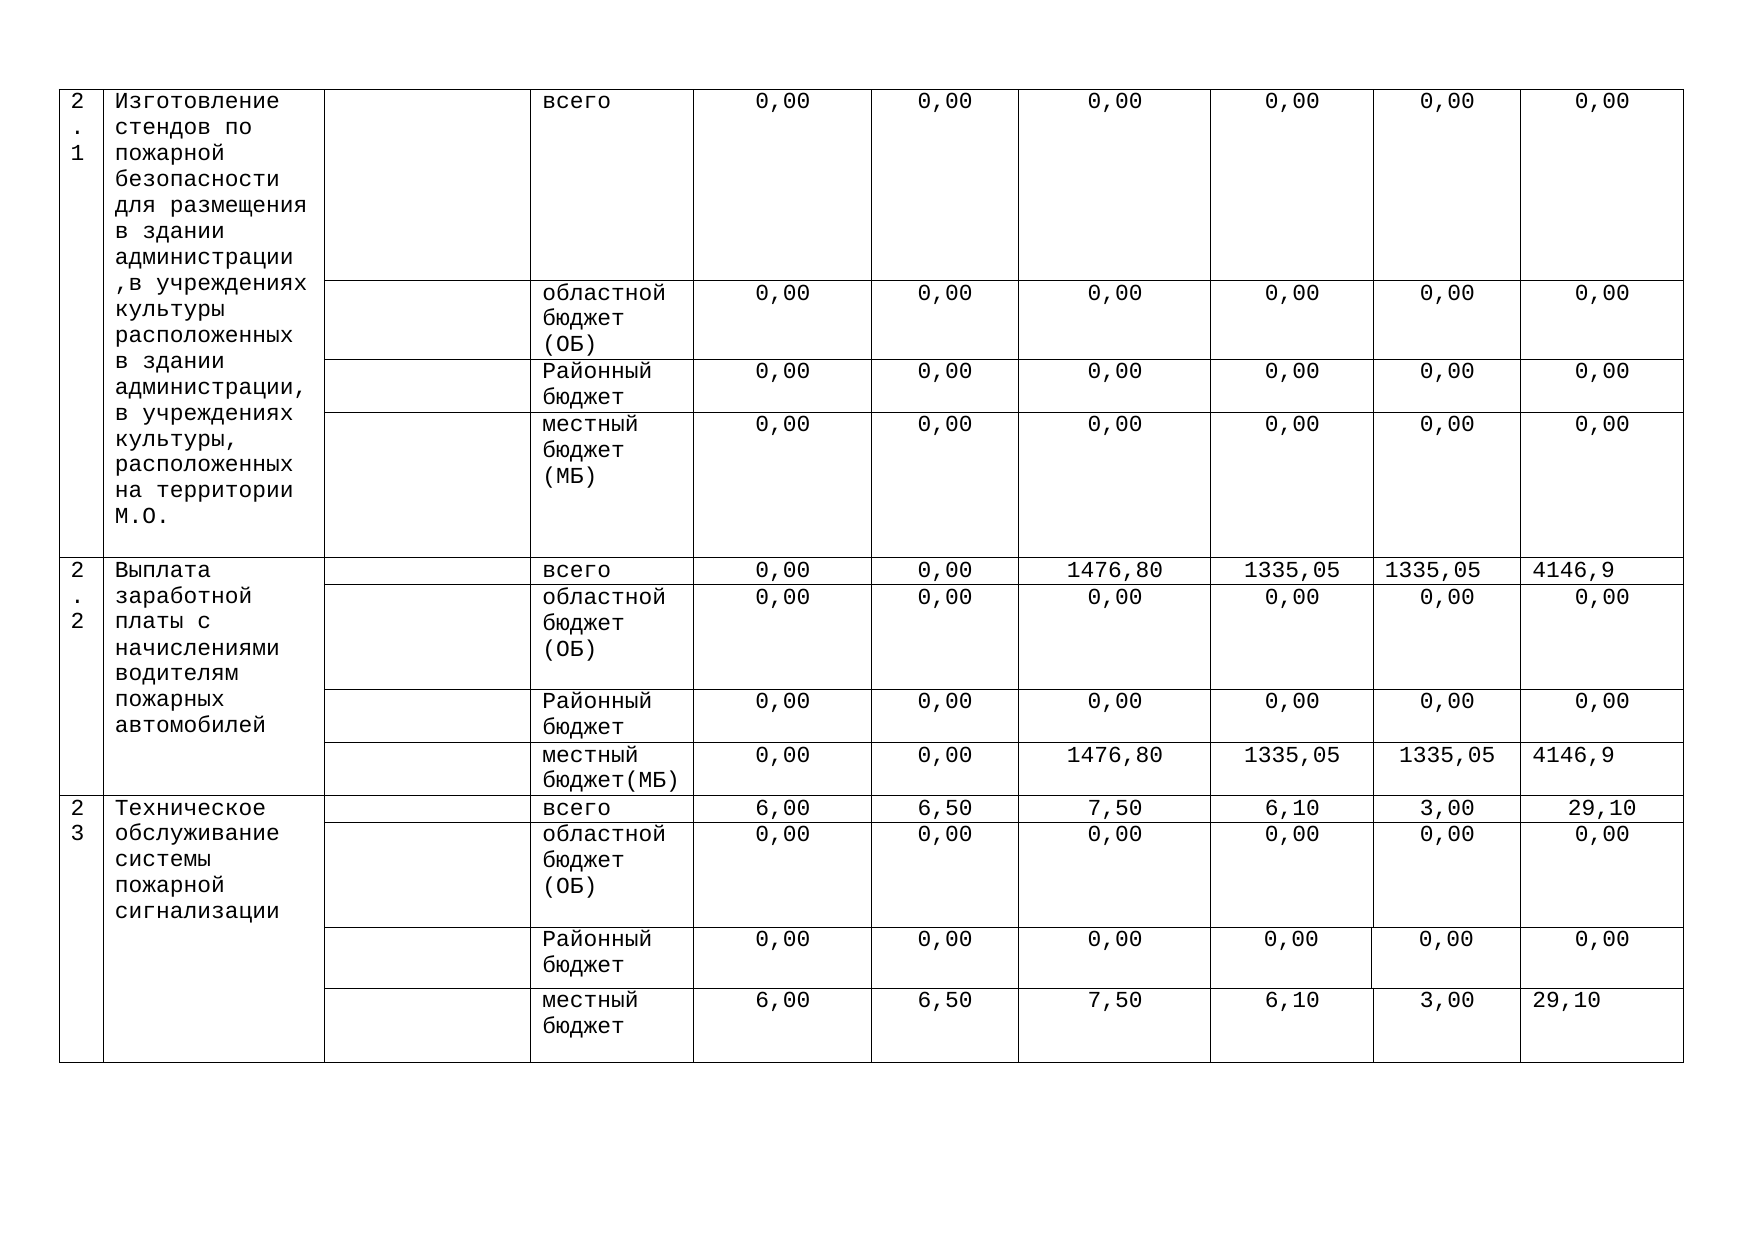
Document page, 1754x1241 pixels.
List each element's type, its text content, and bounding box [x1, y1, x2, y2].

table_cell местный бюджет(МБ) [531, 743, 693, 795]
table_cell 0,00 [694, 690, 871, 742]
table_cell [325, 690, 530, 742]
table_cell 0,00 [1521, 690, 1683, 742]
table_cell 0,00 [694, 743, 871, 795]
table_cell 1476,80 [1019, 743, 1210, 795]
table_cell 0,00 [872, 585, 1018, 689]
table_cell 0,00 [694, 360, 871, 412]
table_cell 0,00 [1019, 413, 1210, 557]
table_cell [325, 360, 530, 412]
table_cell 0,00 [1019, 690, 1210, 742]
table_cell местный бюджет (МБ) [531, 989, 693, 1062]
table_cell 0,00 [1374, 823, 1520, 927]
table_cell [325, 928, 530, 987]
table_cell 0,00 [694, 928, 871, 987]
table_cell 0,00 [872, 90, 1018, 280]
table_cell 0,00 [1521, 823, 1683, 927]
table_cell 0,00 [694, 558, 871, 584]
table_cell 0,00 [1374, 90, 1520, 280]
table_cell 1476,80 [1019, 558, 1210, 584]
table_cell всего [531, 558, 693, 584]
table_cell 0,00 [1521, 90, 1683, 280]
table_cell 0,00 [1521, 360, 1683, 412]
table_cell 3,00 [1374, 796, 1520, 822]
table_cell [325, 558, 530, 584]
table_cell 0,00 [694, 585, 871, 689]
table_cell 0,00 [872, 823, 1018, 927]
table_cell 6,10 [1211, 989, 1373, 1062]
table_cell 29,10 [1521, 989, 1683, 1062]
table_cell [325, 989, 530, 1062]
table_cell 23 [60, 796, 103, 1062]
table_cell 0,00 [1211, 90, 1373, 280]
table_cell Выплата заработной платы с начислениями водителям пожарных автомобилей [104, 558, 324, 795]
table_cell 6,50 [872, 989, 1018, 1062]
table_cell 0,00 [1521, 281, 1683, 359]
table_cell областной бюджет (ОБ) [531, 281, 693, 359]
table_cell 7,50 [1019, 796, 1210, 822]
table_cell 0,00 [1211, 360, 1373, 412]
table_cell [325, 585, 530, 689]
table_cell 1335,05 [1211, 558, 1373, 584]
table_cell 0,00 [1521, 585, 1683, 689]
table_cell Районный бюджет [531, 690, 693, 742]
table_cell 3,00 [1374, 989, 1520, 1062]
table_cell 0,00 [1211, 928, 1371, 987]
table_cell 0,00 [694, 413, 871, 557]
table_cell 6,10 [1211, 796, 1373, 822]
table_cell [325, 823, 530, 927]
table_cell 0,00 [872, 928, 1018, 987]
table_cell 4146,9 [1521, 743, 1683, 795]
table_cell 0,00 [1521, 413, 1683, 557]
table_cell 0,00 [1019, 90, 1210, 280]
table_cell 0,00 [1374, 690, 1520, 742]
table_cell 6,00 [694, 989, 871, 1062]
table_cell 0,00 [872, 413, 1018, 557]
table_cell 4146,9 [1521, 558, 1683, 584]
table_cell Изготовление стендов по пожарной безопасности для размещения в здании администрации ,в учреждениях культуры расположенных в здании администрации, в учреждениях культуры, расположенных на территории М.О. [104, 90, 324, 557]
table_cell 0,00 [1374, 281, 1520, 359]
table_cell 0,00 [1374, 360, 1520, 412]
table_cell областной бюджет (ОБ) [531, 823, 693, 927]
table_cell 6,00 [694, 796, 871, 822]
table_cell 0,00 [694, 281, 871, 359]
table_cell 0,00 [872, 360, 1018, 412]
table_cell всего [531, 90, 693, 280]
table_cell 2.1 [60, 90, 103, 557]
table_cell [325, 90, 530, 280]
table_cell 1335,05 [1374, 558, 1520, 584]
table_cell [325, 281, 530, 359]
table_cell 2.2 [60, 558, 103, 795]
table_cell 0,00 [1374, 413, 1520, 557]
table_cell 0,00 [872, 690, 1018, 742]
table_cell областной бюджет (ОБ) [531, 585, 693, 689]
table_cell 0,00 [1521, 928, 1683, 987]
table_cell 0,00 [1211, 413, 1373, 557]
table_cell 0,00 [1211, 585, 1373, 689]
table_cell 1335,05 [1374, 743, 1520, 795]
table_cell 0,00 [694, 90, 871, 280]
table_cell 0,00 [872, 558, 1018, 584]
table_cell 0,00 [1211, 823, 1373, 927]
table_cell 0,00 [1019, 928, 1210, 987]
table_cell Техническое обслуживание системы пожарной сигнализации [104, 796, 324, 1062]
table_cell 0,00 [1374, 585, 1520, 689]
table_cell 0,00 [1019, 281, 1210, 359]
table_cell 0,00 [1019, 360, 1210, 412]
table_cell [325, 796, 530, 822]
table_cell Районный бюджет [531, 360, 693, 412]
table_cell 0,00 [1211, 281, 1373, 359]
table_cell 7,50 [1019, 989, 1210, 1062]
table_cell Районный бюджет [531, 928, 693, 987]
table_cell 29,10 [1521, 796, 1683, 822]
table_cell 0,00 [694, 823, 871, 927]
table_cell 0,00 [1019, 823, 1210, 927]
table_cell [325, 743, 530, 795]
table_cell местный бюджет (МБ) [531, 413, 693, 557]
table_cell 0,00 [1211, 690, 1373, 742]
table_cell 0,00 [872, 743, 1018, 795]
table_cell 0,00 [1019, 585, 1210, 689]
table_cell 0,00 [872, 281, 1018, 359]
table_cell [325, 413, 530, 557]
table_cell 0,00 [1372, 928, 1520, 987]
table_cell 1335,05 [1211, 743, 1373, 795]
table_cell всего [531, 796, 693, 822]
table_cell 6,50 [872, 796, 1018, 822]
